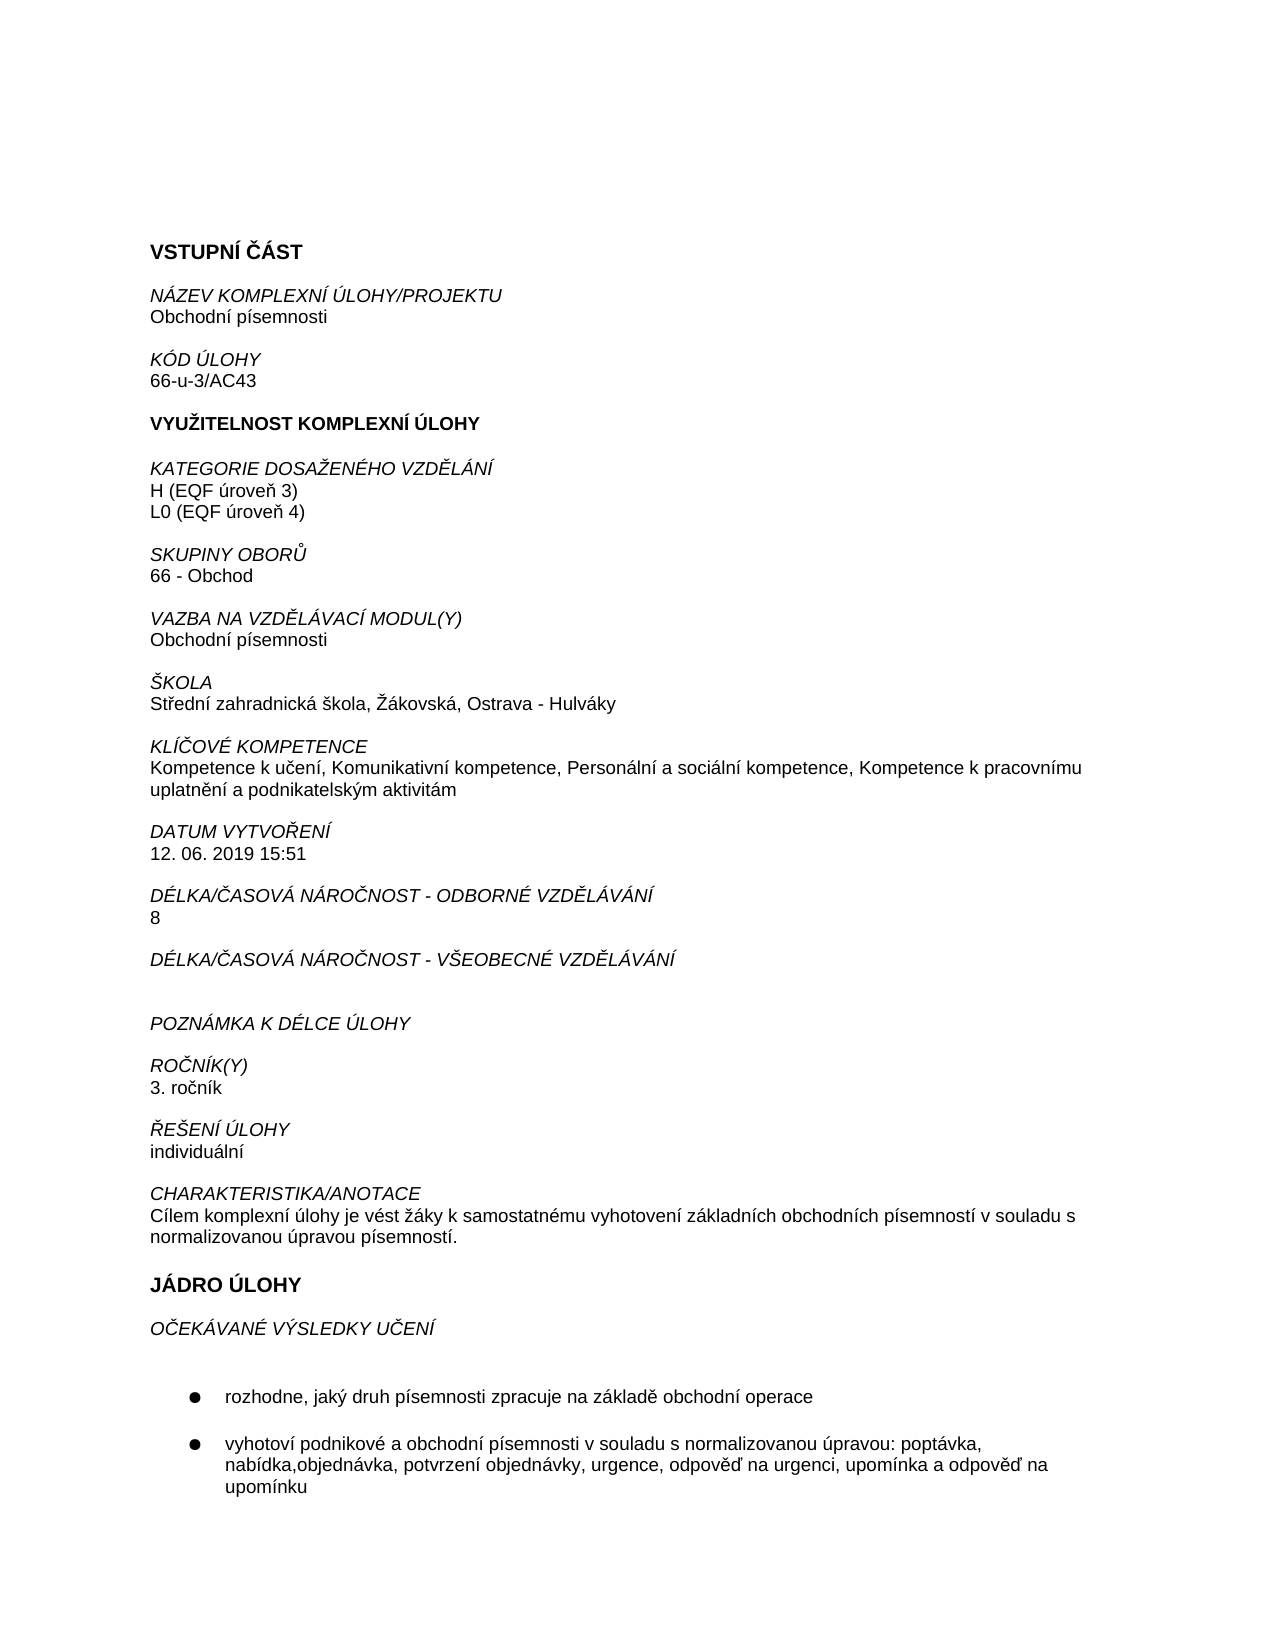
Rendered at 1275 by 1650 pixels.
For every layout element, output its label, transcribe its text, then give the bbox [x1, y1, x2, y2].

subtitle Délka/časová náročnost - Všeobecné vzdělávání [150, 949, 1125, 970]
subtitle Charakteristika/anotace [150, 1183, 1125, 1205]
text L0 (EQF úroveň 4) [150, 501, 1125, 523]
list rozhodne, jaký druh písemnosti zpracuje na základě obchodní operace [187, 1386, 1125, 1407]
subtitle Datum vytvoření [150, 821, 1125, 842]
text 66-u-3/AC43 [150, 370, 1125, 392]
subtitle Využitelnost komplexní úlohy [150, 412, 1125, 434]
text Obchodní písemnosti [150, 306, 1125, 328]
subtitle Kategorie dosaženého vzdělání [150, 458, 1125, 479]
subtitle Škola [150, 671, 1125, 693]
subtitle Kód úlohy [150, 348, 1125, 370]
subtitle Název komplexní úlohy/projektu [150, 284, 1125, 306]
subtitle JÁDRO ÚLOHY [150, 1273, 1125, 1297]
subtitle Skupiny oborů [150, 543, 1125, 565]
text Cílem komplexní úlohy je vést žáky k samostatnému vyhotovení základních obchodních písemností v souladu s normalizovanou úpravou písemností. [150, 1205, 1125, 1248]
text Obchodní písemnosti [150, 629, 1125, 651]
list vyhotoví podnikové a obchodní písemnosti v souladu s normalizovanou úpravou: poptávka, nabídka,objednávka, potvrzení objednávky, urgence, odpověď na urgenci, upomínka a odpověď na upomínku [187, 1432, 1125, 1497]
text individuální [150, 1141, 1125, 1162]
text 12. 06. 2019 15:51 [150, 842, 1125, 864]
subtitle Ročník(y) [150, 1055, 1125, 1077]
text 3. ročník [150, 1077, 1125, 1098]
subtitle Očekávané výsledky učení [150, 1318, 1125, 1339]
subtitle VSTUPNÍ ČÁST [150, 240, 1125, 264]
subtitle Vazba na vzdělávací modul(y) [150, 607, 1125, 629]
text Kompetence k učení, Komunikativní kompetence, Personální a sociální kompetence, Kompetence k pracovnímu uplatnění a podnikatelským aktivitám [150, 757, 1125, 800]
subtitle Klíčové kompetence [150, 735, 1125, 757]
text 66 - Obchod [150, 565, 1125, 587]
text H (EQF úroveň 3) [150, 479, 1125, 501]
text 8 [150, 906, 1125, 928]
subtitle Poznámka k délce úlohy [150, 1013, 1125, 1034]
subtitle Řešení úlohy [150, 1119, 1125, 1141]
text Střední zahradnická škola, Žákovská, Ostrava - Hulváky [150, 693, 1125, 714]
subtitle Délka/časová náročnost - Odborné vzdělávání [150, 885, 1125, 906]
